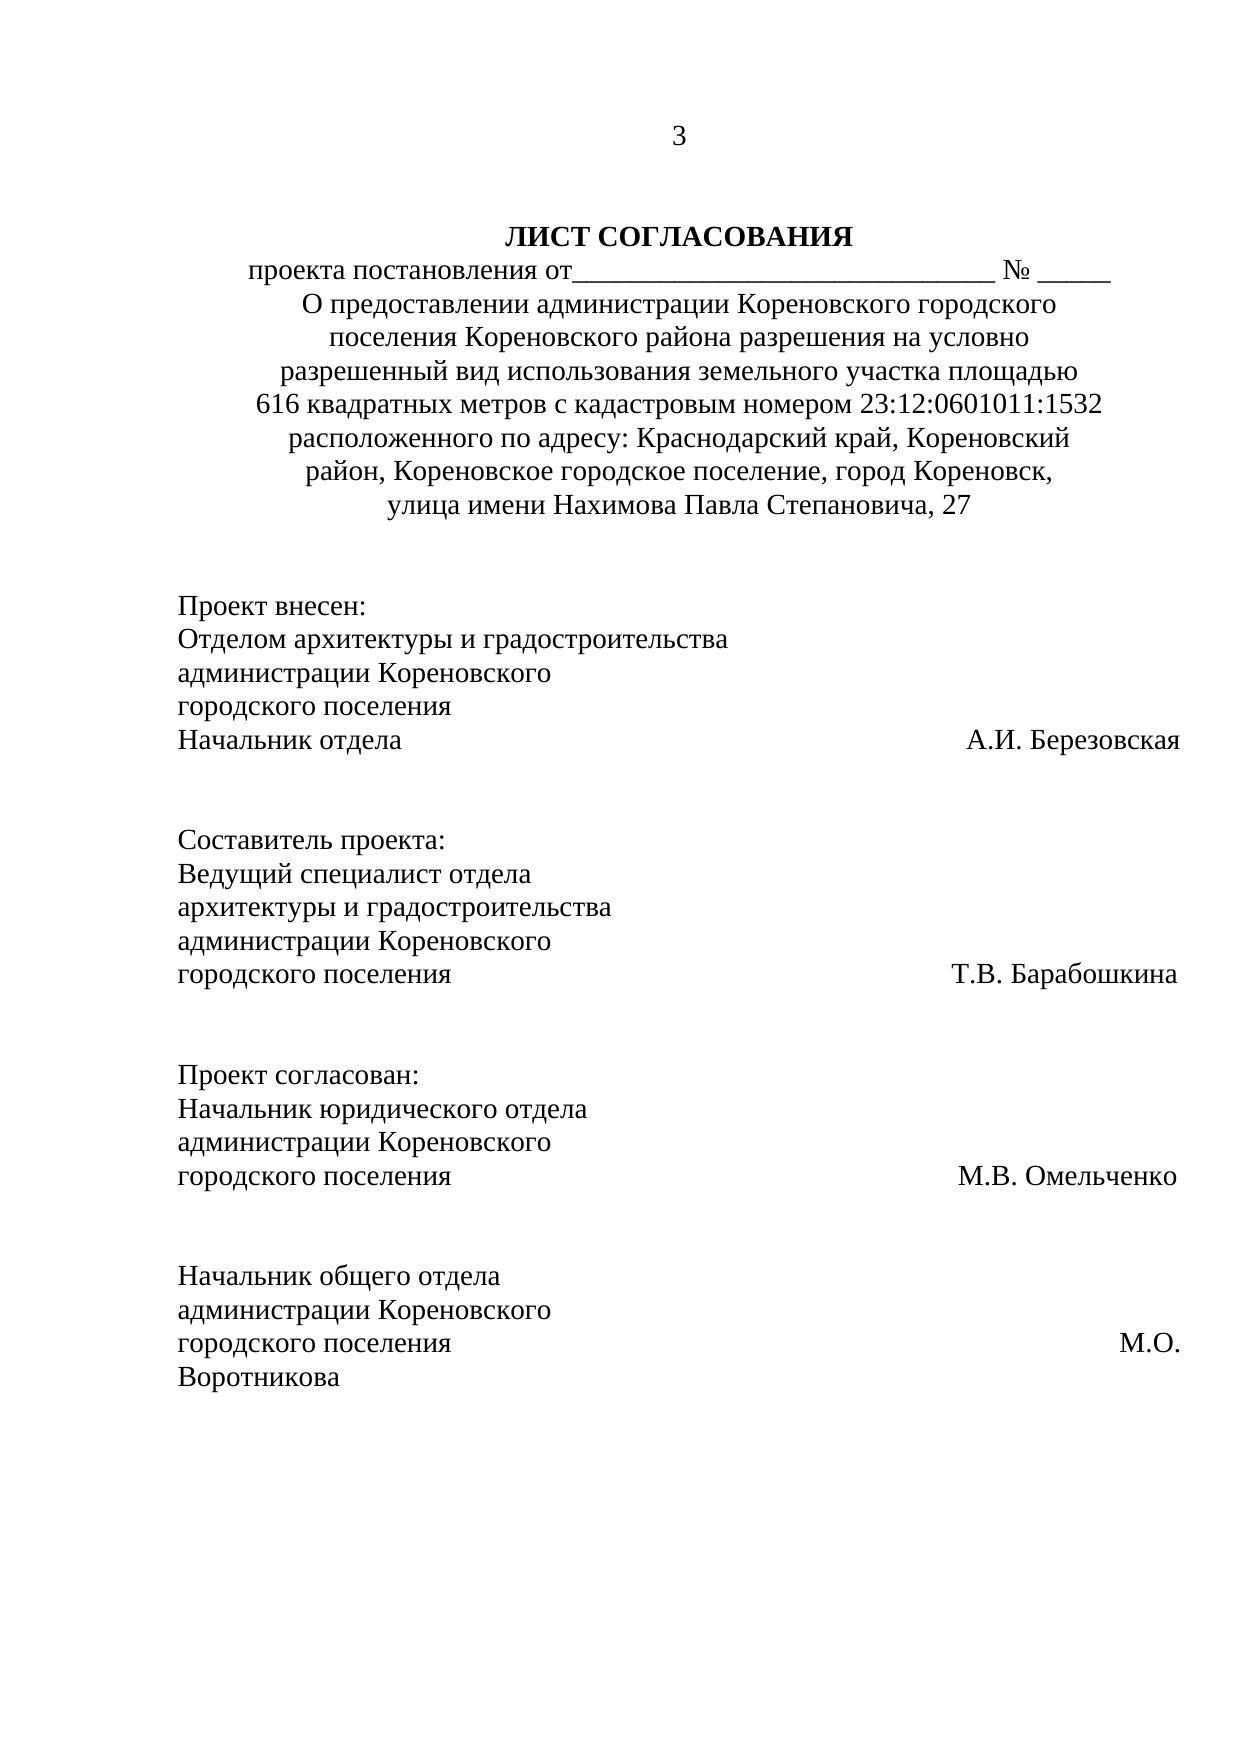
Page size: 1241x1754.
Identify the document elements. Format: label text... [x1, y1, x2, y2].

text Составитель проекта: [177, 822, 1181, 856]
text администрации Кореновского [177, 1124, 1181, 1158]
text городского поселения М.В. Омельченко [177, 1158, 1181, 1191]
text Начальник отдела А.И. Березовская [177, 722, 1181, 755]
text Начальник юридического отдела [177, 1091, 1181, 1124]
text улица имени Нахимова Павла Степановича, 27 [177, 487, 1181, 521]
text поселения Кореновского района разрешения на условно [177, 319, 1181, 353]
text проекта постановления от_____________________________ № _____ [177, 252, 1181, 286]
text Отделом архитектуры и градостроительства [177, 621, 1181, 655]
text Начальник общего отдела [177, 1258, 1181, 1292]
text разрешенный вид использования земельного участка площадью [177, 353, 1181, 386]
text администрации Кореновского [177, 655, 1181, 688]
text администрации Кореновского [177, 923, 1181, 957]
text 616 квадратных метров с кадастровым номером 23:12:0601011:1532 расположенного по адресу: Краснодарский край, Кореновский [177, 386, 1181, 453]
text городского поселения Т.В. Барабошкина [177, 957, 1181, 990]
text район, Кореновское городское поселение, город Кореновск, [177, 453, 1181, 487]
text городского поселения М.О. Воротникова [177, 1326, 1181, 1393]
text ЛИСТ СОГЛАСОВАНИЯ [177, 219, 1181, 252]
text городского поселения [177, 688, 1181, 722]
text Проект согласован: [177, 1057, 1181, 1091]
text администрации Кореновского [177, 1292, 1181, 1326]
text О предоставлении администрации Кореновского городского [177, 286, 1181, 319]
text Ведущий специалист отдела [177, 856, 1181, 889]
text Проект внесен: [177, 588, 1181, 621]
text архитектуры и градостроительства [177, 889, 1181, 923]
